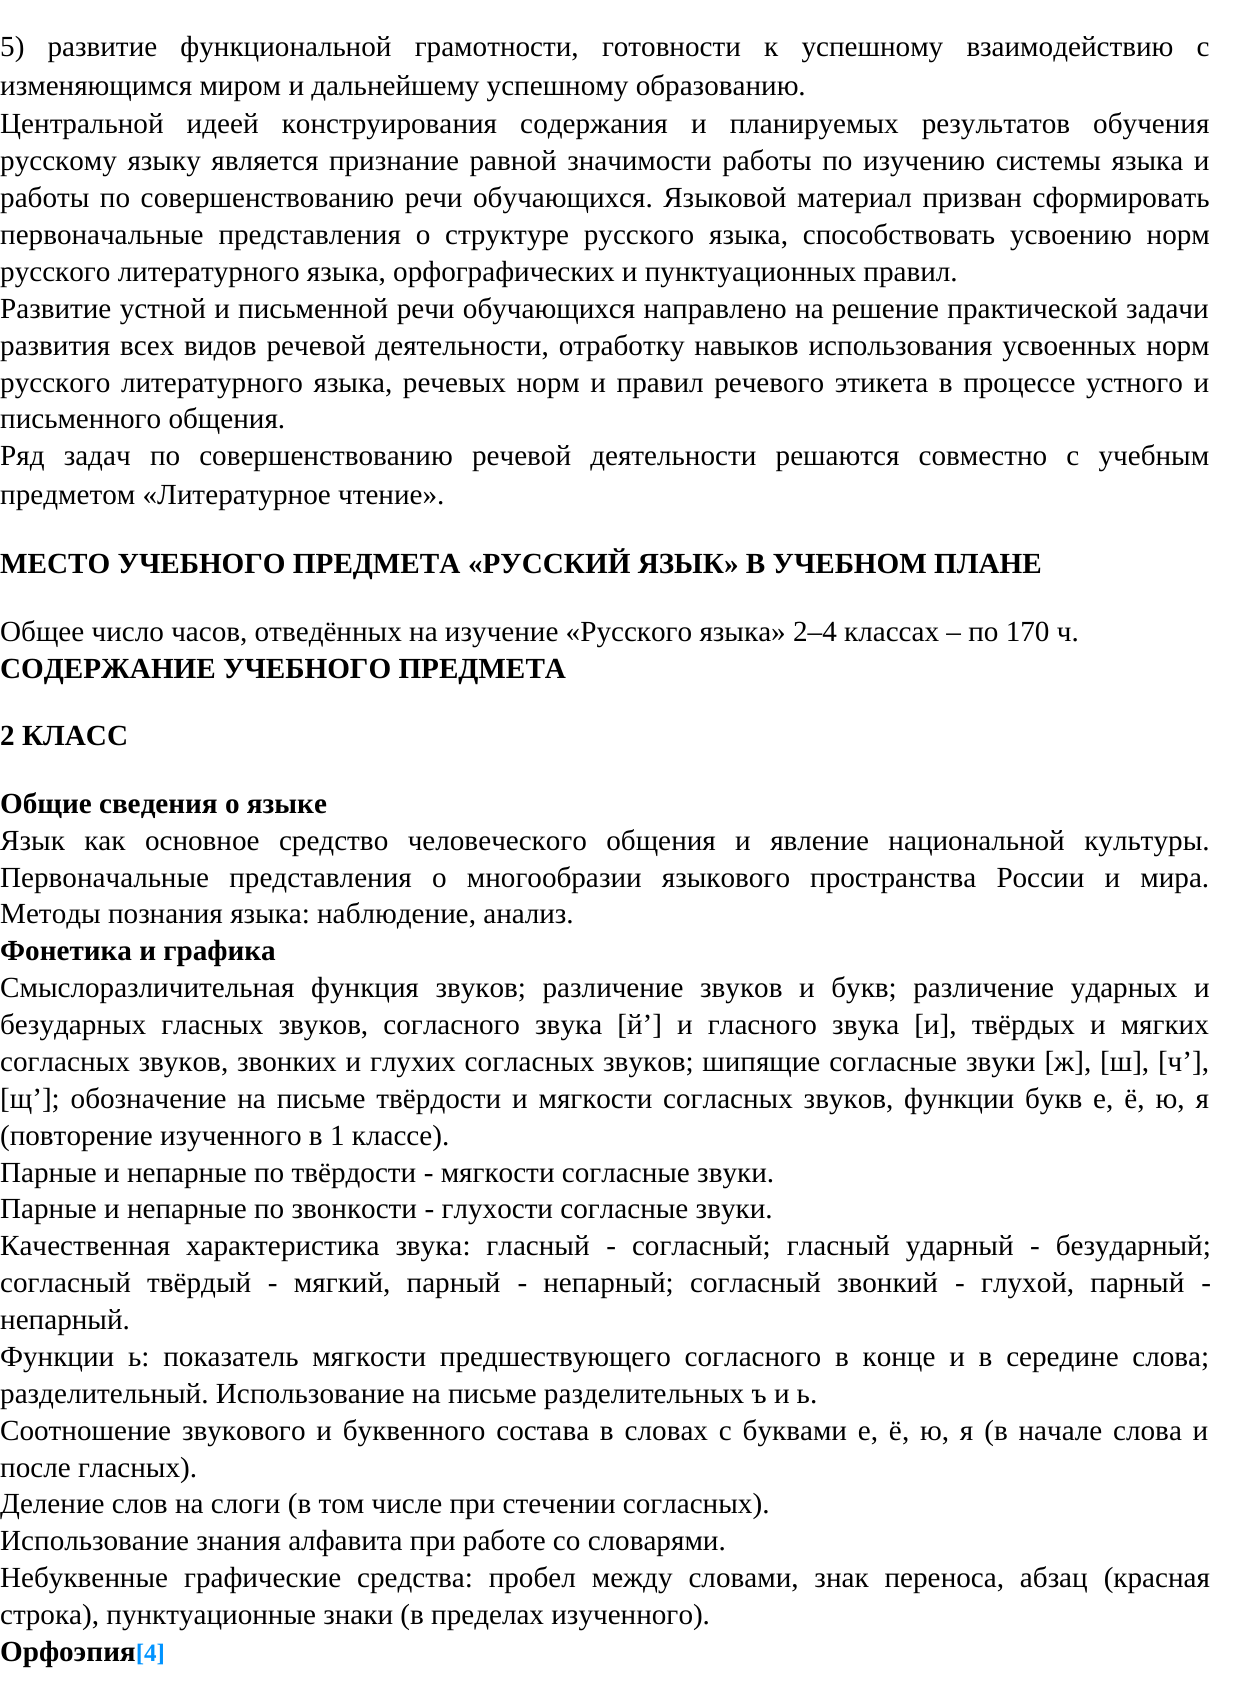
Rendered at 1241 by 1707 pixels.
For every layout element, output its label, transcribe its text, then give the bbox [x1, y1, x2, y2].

text Центральной идеей конструирования содержания и планируемых результатов обучения русскому языку является признание равной значимости работы по изучению системы языка и работы по совершенствованию речи обучающихся. Языковой материал призван сформировать первоначальные представления о структуре русского языка, способствовать усвоению норм русского литературного языка, орфографических и пунктуационных правил. [0, 107, 1211, 288]
text Парные и непарные по звонкости ‑ глухости согласные звуки. [0, 1192, 1211, 1225]
text МЕСТО УЧЕБНОГО ПРЕДМЕТА «РУССКИЙ ЯЗЫК» В УЧЕБНОМ ПЛАНЕ [0, 546, 1211, 580]
text Соотношение звукового и буквенного состава в словах с буквами е, ё, ю, я (в начале слова и после гласных). [0, 1413, 1211, 1483]
text Развитие устной и письменной речи обучающихся направлено на решение практической задачи развития всех видов речевой деятельности, отработку навыков использования усвоенных норм русского литературного языка, речевых норм и правил речевого этикета в процессе устного и письменного общения. [0, 291, 1211, 435]
text Небуквенные графические средства: пробел между словами, знак переноса, абзац (красная строка), пунктуационные знаки (в пределах изученного). [0, 1560, 1211, 1631]
text Общие сведения о языке [0, 786, 1211, 819]
text Фонетика и графика [0, 933, 1211, 967]
text Качественная характеристика звука: гласный ‑ согласный; гласный ударный ‑ безударный; согласный твёрдый ‑ мягкий, парный ‑ непарный; согласный звонкий ‑ глухой, парный ‑ непарный. [0, 1228, 1211, 1336]
text Смыслоразличительная функция звуков; различение звуков и букв; различение ударных и безударных гласных звуков, согласного звука [й’] и гласного звука [и], твёрдых и мягких согласных звуков, звонких и глухих согласных звуков; шипящие согласные звуки [ж], [ш], [ч’], [щ’]; обозначение на письме твёрдости и мягкости согласных звуков, функции букв е, ё, ю, я (повторение изученного в 1 классе). [0, 970, 1211, 1151]
text СОДЕРЖАНИЕ УЧЕБНОГО ПРЕДМЕТА [0, 651, 1211, 684]
text Парные и непарные по твёрдости ‑ мягкости согласные звуки. [0, 1155, 1211, 1188]
text Язык как основное средство человеческого общения и явление национальной культуры. Первоначальные представления о многообразии языкового пространства России и мира. Методы познания языка: наблюдение, анализ. [0, 823, 1211, 930]
text Деление слов на слоги (в том числе при стечении согласных). [0, 1487, 1211, 1520]
text Ряд задач по совершенствованию речевой деятельности решаются совместно с учебным предметом «Литературное чтение». [0, 438, 1211, 511]
text Функции ь: показатель мягкости предшествующего согласного в конце и в середине слова; разделительный. Использование на письме разделительных ъ и ь. [0, 1339, 1211, 1409]
text Орфоэпия[4] [0, 1634, 1211, 1668]
text Использование знания алфавита при работе со словарями. [0, 1523, 1211, 1557]
text 5) развитие функциональной грамотности, готовности к успешному взаимодействию с изменяющимся миром и дальнейшему успешному образованию. [0, 29, 1211, 102]
text 2 КЛАСС [0, 718, 1211, 752]
text Общее число часов, отведённых на изучение «Русского языка» 2–4 классах – по 170 ч. [0, 614, 1211, 647]
